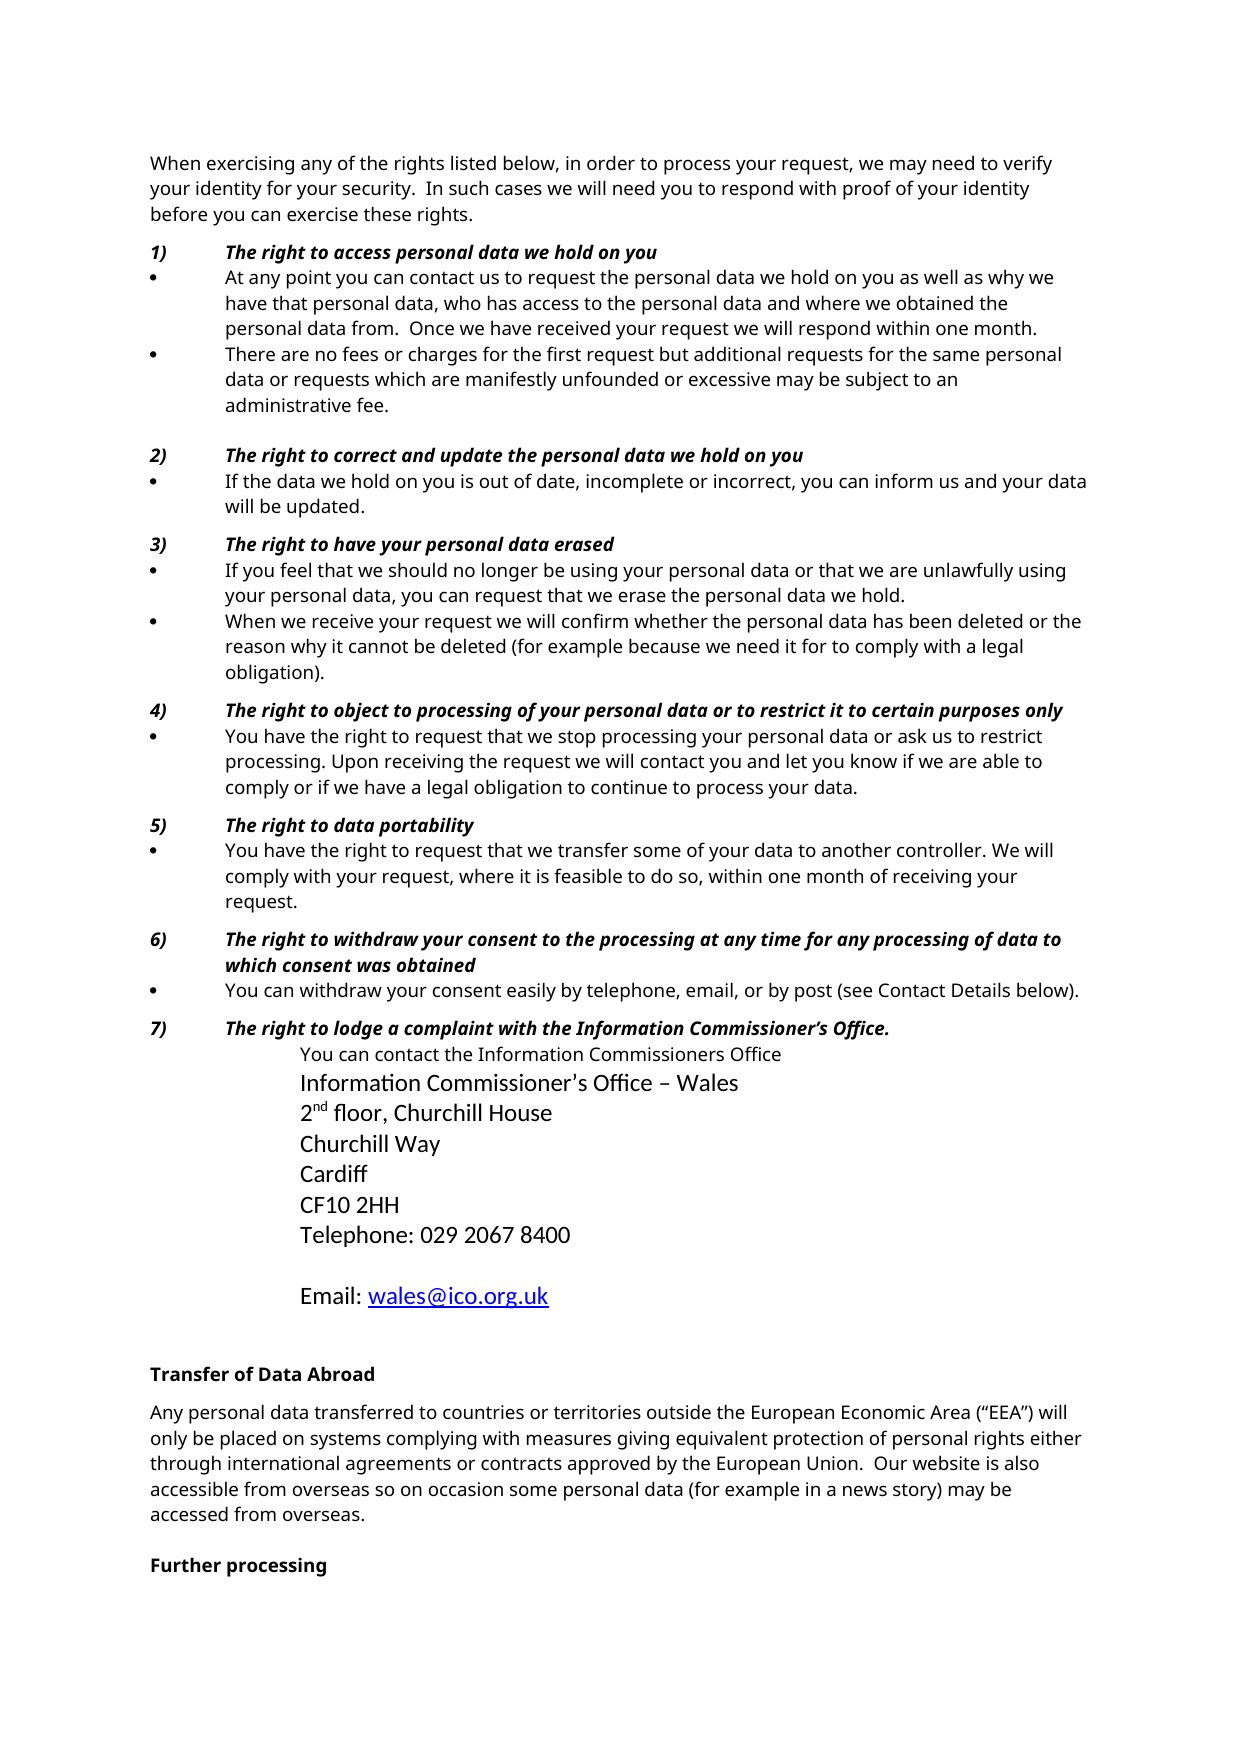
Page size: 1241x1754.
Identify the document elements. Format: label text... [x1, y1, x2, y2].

text When exercising any of the rights listed below, in order to process your request, we may need to verify your identity for your security. In such cases we will need you to respond with proof of your identity before you can exercise these rights. [150, 150, 1090, 227]
list The right to have your personal data erased [150, 532, 1090, 557]
list The right to correct and update the personal data we hold on you [150, 443, 1090, 468]
text Telephone: 029 2067 8400 [225, 1219, 1090, 1250]
list If the data we hold on you is out of date, incomplete or incorrect, you can inform us and your data will be updated. [150, 468, 1090, 519]
list The right to data portability [150, 812, 1090, 837]
text CF10 2HH [225, 1189, 1090, 1219]
text Further processing [150, 1552, 1090, 1577]
list You can withdraw your consent easily by telephone, email, or by post (see Contact Details below). [150, 978, 1090, 1003]
list If you feel that we should no longer be using your personal data or that we are unlawfully using your personal data, you can request that we erase the personal data we hold. [150, 557, 1090, 608]
text Cardiff [225, 1158, 1090, 1189]
text Transfer of Data Abroad [150, 1361, 1090, 1387]
text You can contact the Information Commissioners Office [225, 1041, 1090, 1067]
list At any point you can contact us to request the personal data we hold on you as well as why we have that personal data, who has access to the personal data and where we obtained the personal data from. Once we have received your request we will respond within one month. [150, 264, 1090, 341]
list You have the right to request that we stop processing your personal data or ask us to restrict processing. Upon receiving the request we will contact you and let you know if we are able to comply or if we have a legal obligation to continue to process your data. [150, 723, 1090, 799]
list The right to withdraw your consent to the processing at any time for any processing of data to which consent was obtained [150, 927, 1090, 978]
list You have the right to request that we transfer some of your data to another controller. We will comply with your request, where it is feasible to do so, within one month of receiving your request. [150, 837, 1090, 914]
list The right to lodge a complaint with the Information Commissioner’s Office. [150, 1016, 1090, 1041]
list The right to access personal data we hold on you [150, 239, 1090, 264]
text Email: wales@ico.org.uk [225, 1280, 1090, 1311]
list There are no fees or charges for the first request but additional requests for the same personal data or requests which are manifestly unfounded or excessive may be subject to an administrative fee. [150, 341, 1090, 418]
text Churchill Way [225, 1128, 1090, 1158]
text Information Commissioner’s Office – Wales [225, 1067, 1090, 1097]
text 2nd floor, Churchill House [225, 1097, 1090, 1128]
list When we receive your request we will confirm whether the personal data has been deleted or the reason why it cannot be deleted (for example because we need it for to comply with a legal obligation). [150, 608, 1090, 685]
list The right to object to processing of your personal data or to restrict it to certain purposes only [150, 697, 1090, 723]
text Any personal data transferred to countries or territories outside the European Economic Area (“EEA”) will only be placed on systems complying with measures giving equivalent protection of personal rights either through international agreements or contracts approved by the European Union. Our website is also accessible from overseas so on occasion some personal data (for example in a news story) may be accessed from overseas. [150, 1399, 1090, 1527]
